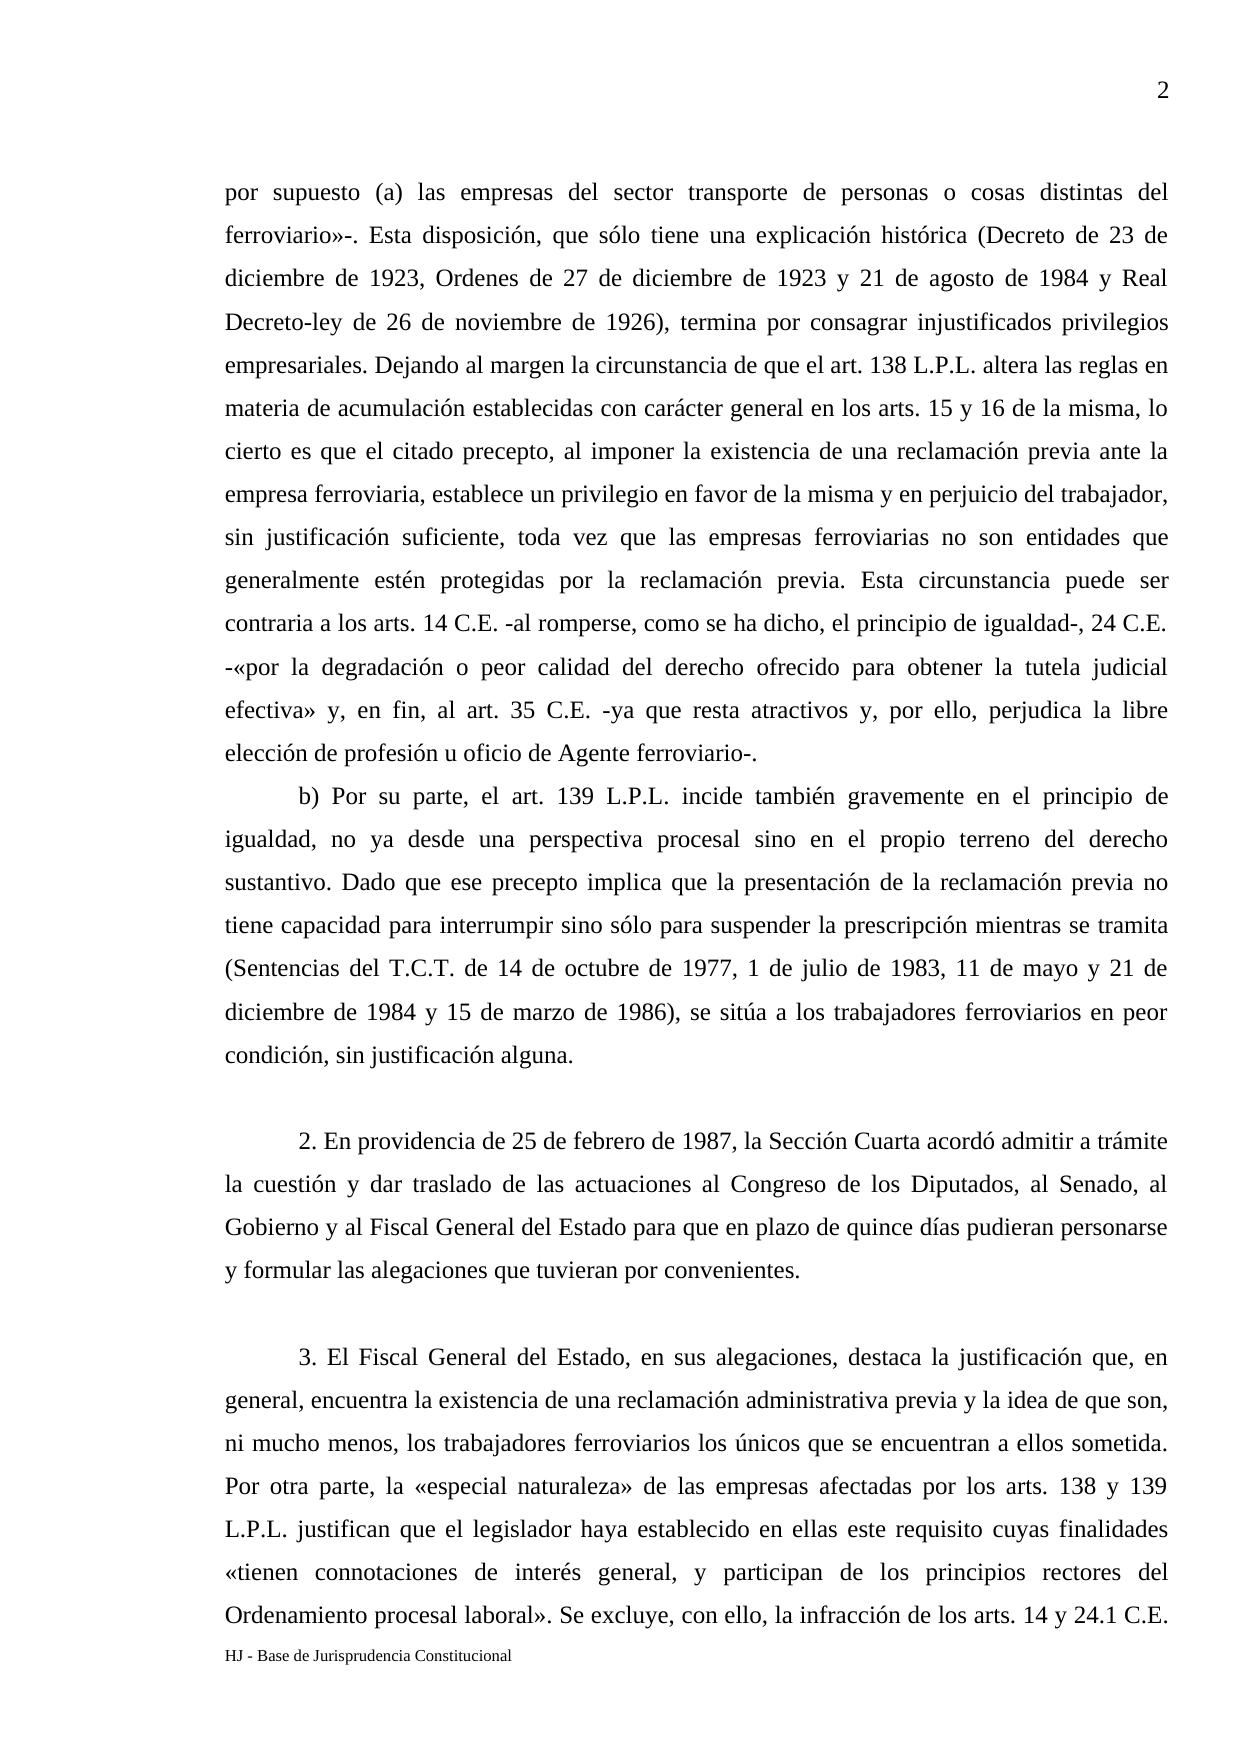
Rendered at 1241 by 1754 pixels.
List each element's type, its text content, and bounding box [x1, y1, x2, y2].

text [224, 1342, 1169, 1629]
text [224, 177, 1169, 767]
text 2. En providencia de 25 de febrero de 1987, la Sección Cuarta acordó admitir a trámite la cuestión y dar traslado de las actuaciones al Congreso de los Diputados, al Senado, al Gobierno y al Fiscal General del Estado para que en plazo de quince días pudieran personarse y formular las alegaciones que tuvieran por convenientes. [224, 1126, 1169, 1284]
text b) Por su parte, el art. 139 L.P.L. incide también gravemente en el principio de igualdad, no ya desde una perspectiva procesal sino en el propio terreno del derecho sustantivo. Dado que ese precepto implica que la presentación de la reclamación previa no tiene capacidad para interrumpir sino sólo para suspender la prescripción mientras se tramita (Sentencias del T.C.T. de 14 de octubre de 1977, 1 de julio de 1983, 11 de mayo y 21 de diciembre de 1984 y 15 de marzo de 1986), se sitúa a los trabajadores ferroviarios en peor condición, sin justificación alguna. [224, 781, 1169, 1068]
